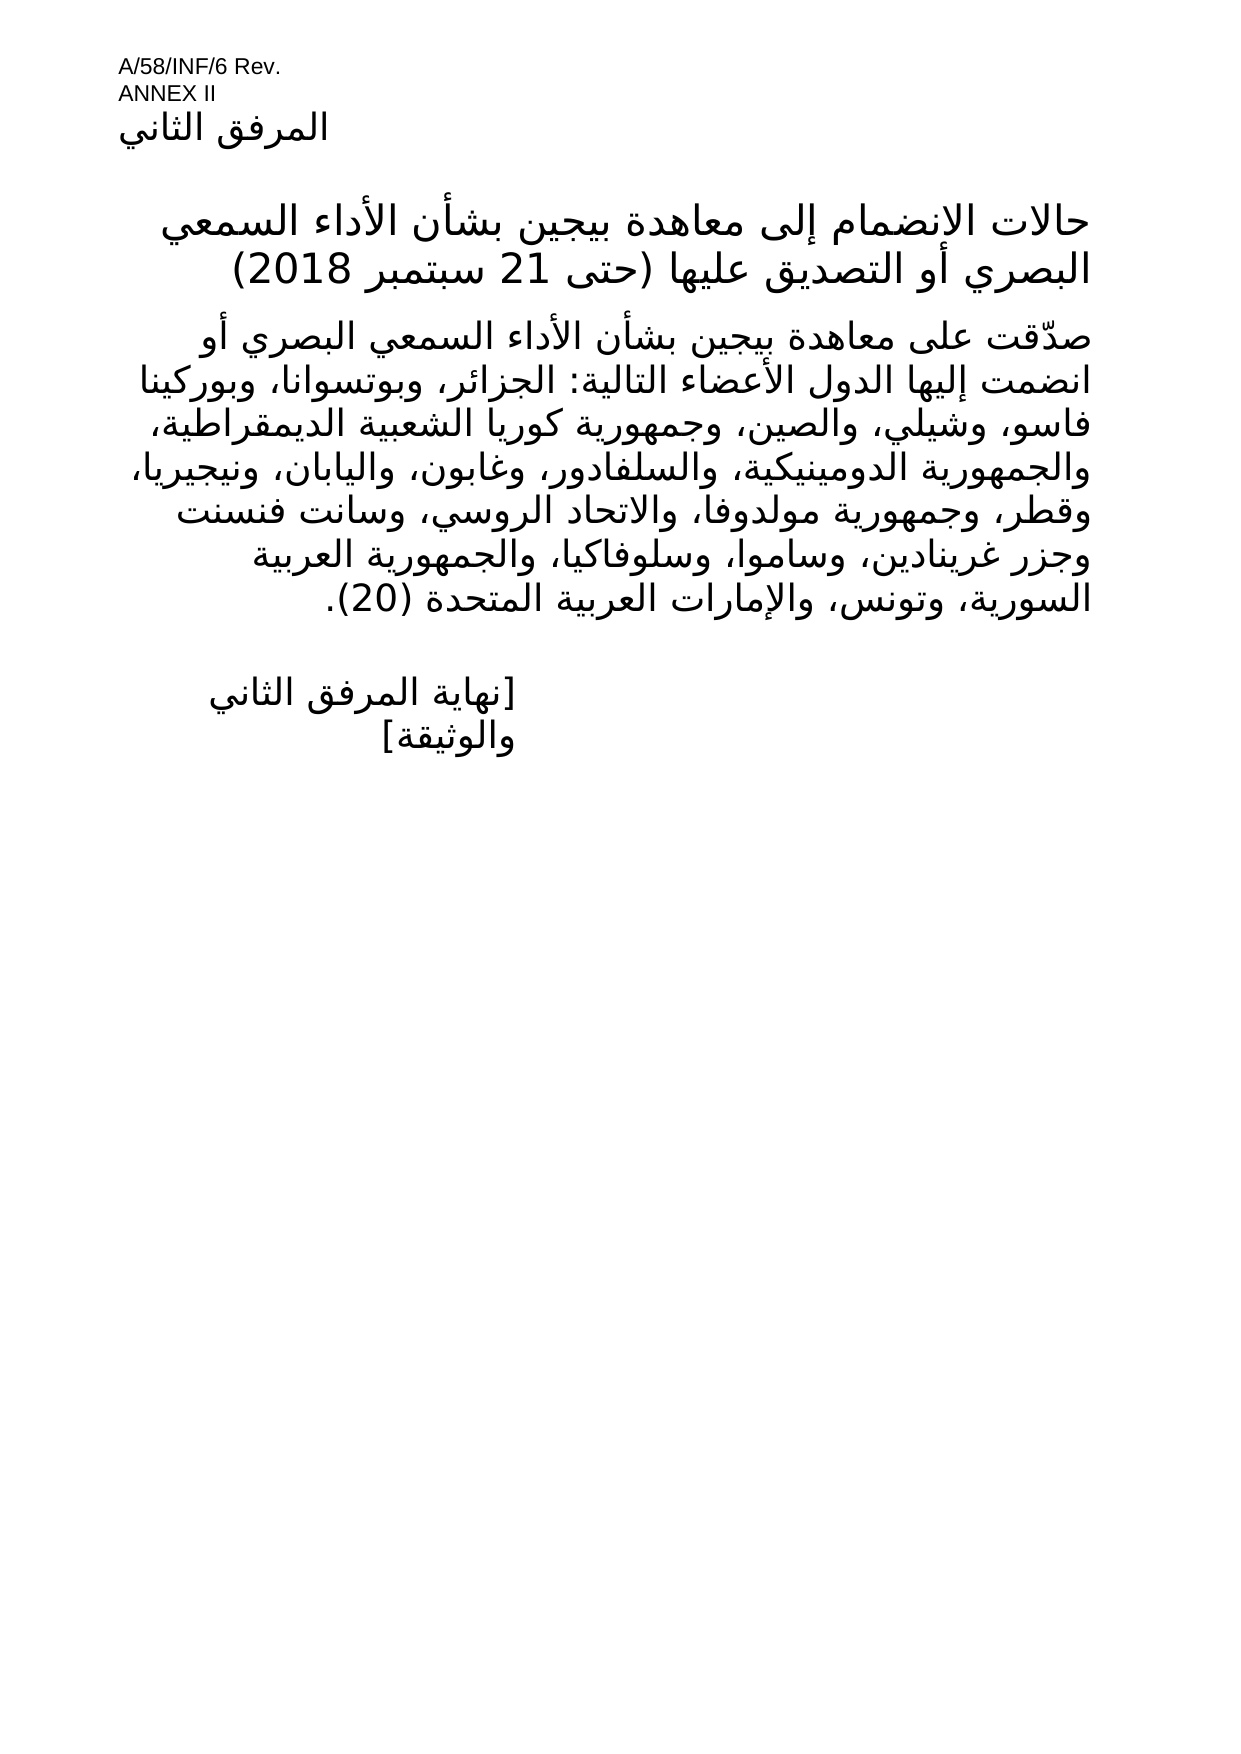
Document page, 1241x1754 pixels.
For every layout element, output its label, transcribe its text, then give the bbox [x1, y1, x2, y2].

text [نهاية المرفق الثاني والوثيقة] [118, 670, 516, 757]
subtitle حالات الانضمام إلى معاهدة بيجين بشأن الأداء السمعي البصري أو التصديق عليها (حتى 21 سبتمبر 2018) [118, 197, 1092, 294]
text صدّقت على معاهدة بيجين بشأن الأداء السمعي البصري أو انضمت إليها الدول الأعضاء التالية: الجزائر، وبوتسوانا، وبوركينا فاسو، وشيلي، والصين، وجمهورية كوريا الشعبية الديمقراطية، والجمهورية الدومينيكية، والسلفادور، وغابون، واليابان، ونيجيريا، وقطر، وجمهورية مولدوفا، والاتحاد الروسي، وسانت فنسنت وجزر غرينادين، وساموا، وسلوفاكيا، والجمهورية العربية السورية، وتونس، والإمارات العربية المتحدة (20). [118, 314, 1092, 620]
